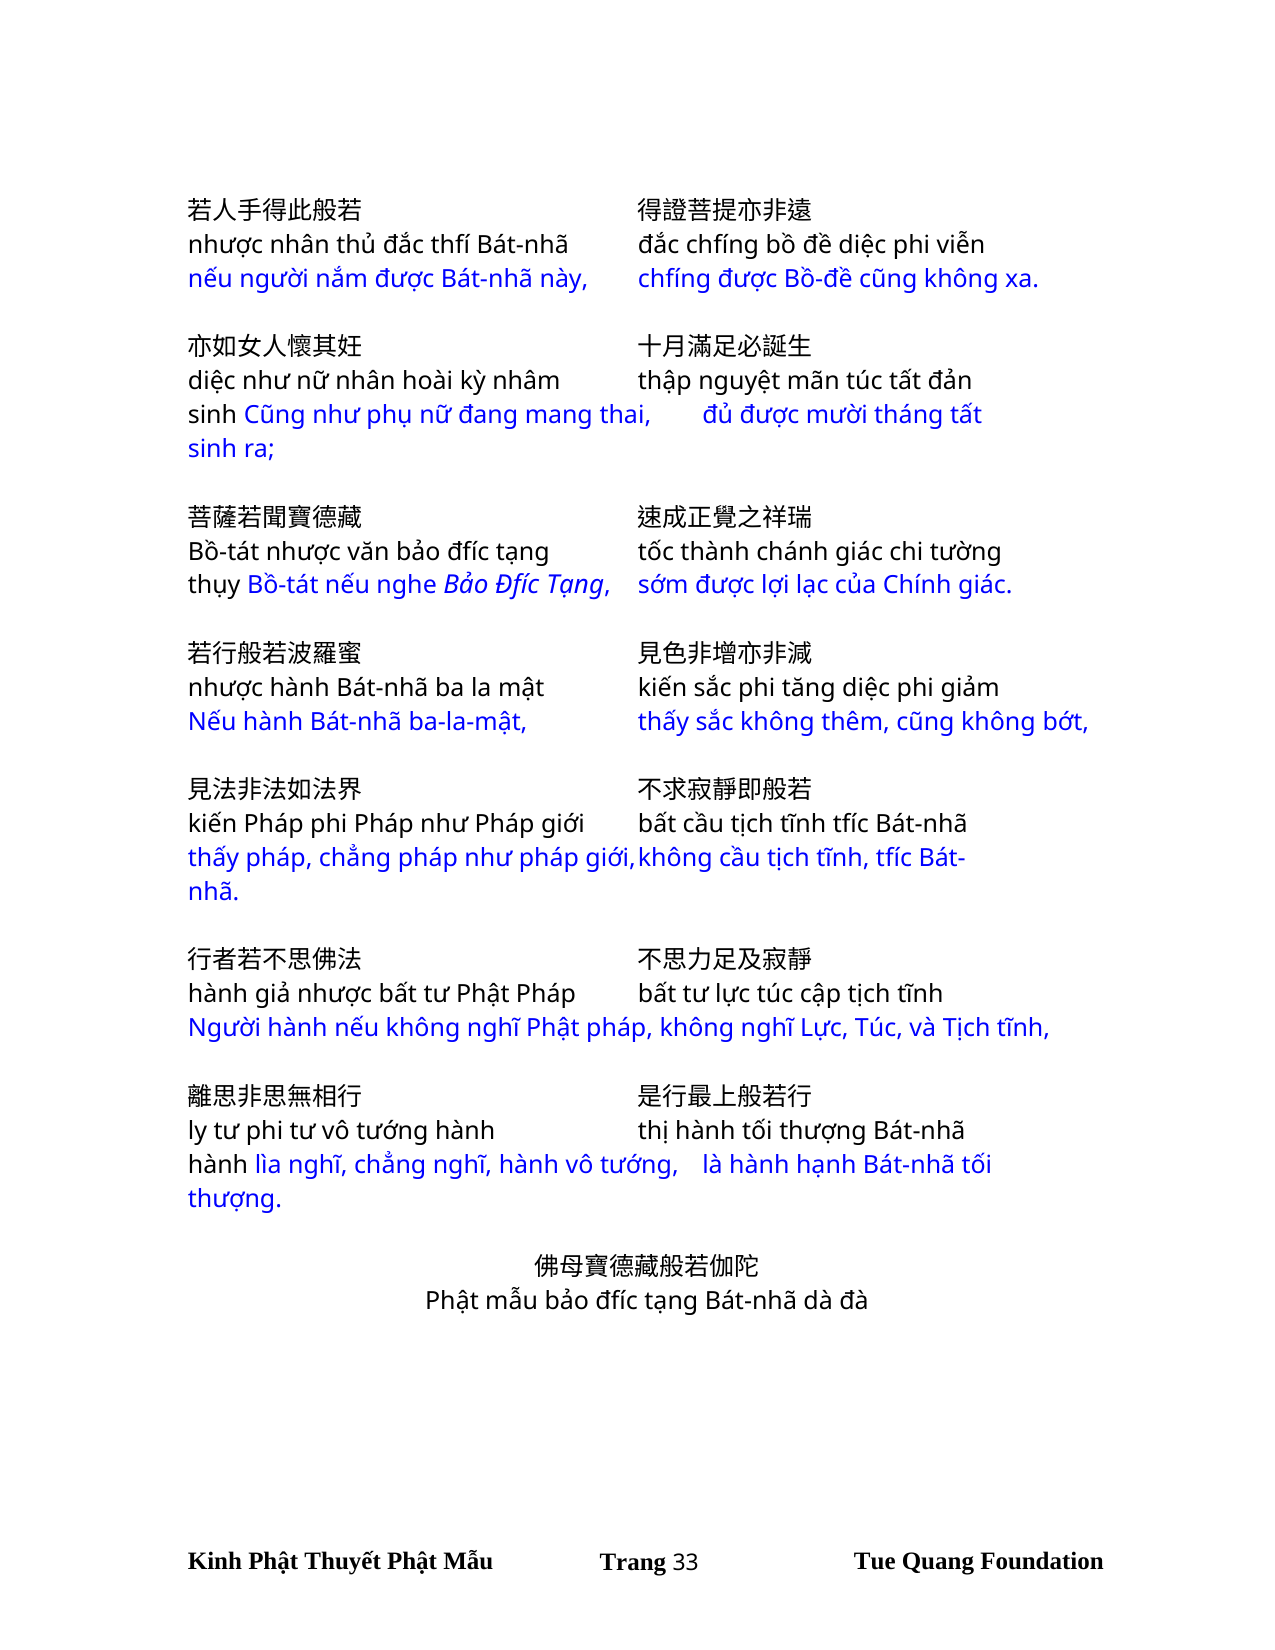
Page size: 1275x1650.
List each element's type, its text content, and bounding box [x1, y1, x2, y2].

text 若行般若波羅蜜 見色非增亦非減 [188, 635, 1117, 669]
text Người hành nếu không nghĩ Phật pháp, không nghĩ Lực, Túc, và Tịch tĩnh, [188, 1010, 1117, 1044]
text nhược nhân thủ đắc thfí Bát-nhã đắc chfíng bồ đề diệc phi viễn [188, 227, 1117, 261]
text Nếu hành Bát-nhã ba-la-mật, thấy sắc không thêm, cũng không bớt, [188, 703, 1117, 737]
text ly tư phi tư vô tướng hành thị hành tối thượng Bát-nhã hành lìa nghĩ, chẳng nghĩ, hành vô tướng, là hành hạnh Bát-nhã tối thượng. [188, 1112, 1002, 1214]
text nhược hành Bát-nhã ba la mật kiến sắc phi tăng diệc phi giảm [188, 669, 1117, 703]
text 離思非思無相行 是行最上般若行 [188, 1078, 1117, 1112]
text 亦如女人懷其妊 十月滿足必誕生 [188, 329, 1117, 363]
text kiến Pháp phi Pháp như Pháp giới bất cầu tịch tĩnh tfíc Bát-nhã thấy pháp, chẳng pháp như pháp giới, không cầu tịch tĩnh, tfíc Bát-nhã. [188, 806, 997, 908]
text Phật mẫu bảo đfíc tạng Bát-nhã dà đà [186, 1283, 1108, 1317]
text 見法非法如法界 不求寂靜即般若 [188, 772, 1117, 806]
text 行者若不思佛法 不思力足及寂靜 [188, 942, 1117, 976]
text 若人手得此般若 得證菩提亦非遠 [188, 193, 1117, 227]
text 佛母寶德藏般若伽陀 [186, 1249, 1108, 1283]
text 菩薩若聞寶德藏 速成正覺之祥瑞 [188, 499, 1117, 533]
text nếu người nắm được Bát-nhã này, chfíng được Bồ-đề cũng không xa. [188, 261, 1117, 295]
text Bồ-tát nhược văn bảo đfíc tạng tốc thành chánh giác chi tường thụy Bồ-tát nếu nghe Bảo Đfíc Tạng, sớm được lợi lạc của Chính giác. [188, 534, 1032, 601]
text diệc như nữ nhân hoài kỳ nhâm thập nguyệt mãn túc tất đản sinh Cũng như phụ nữ đang mang thai, đủ được mười tháng tất sinh ra; [188, 363, 1001, 465]
text hành giả nhược bất tư Phật Pháp bất tư lực túc cập tịch tĩnh [188, 976, 1117, 1010]
